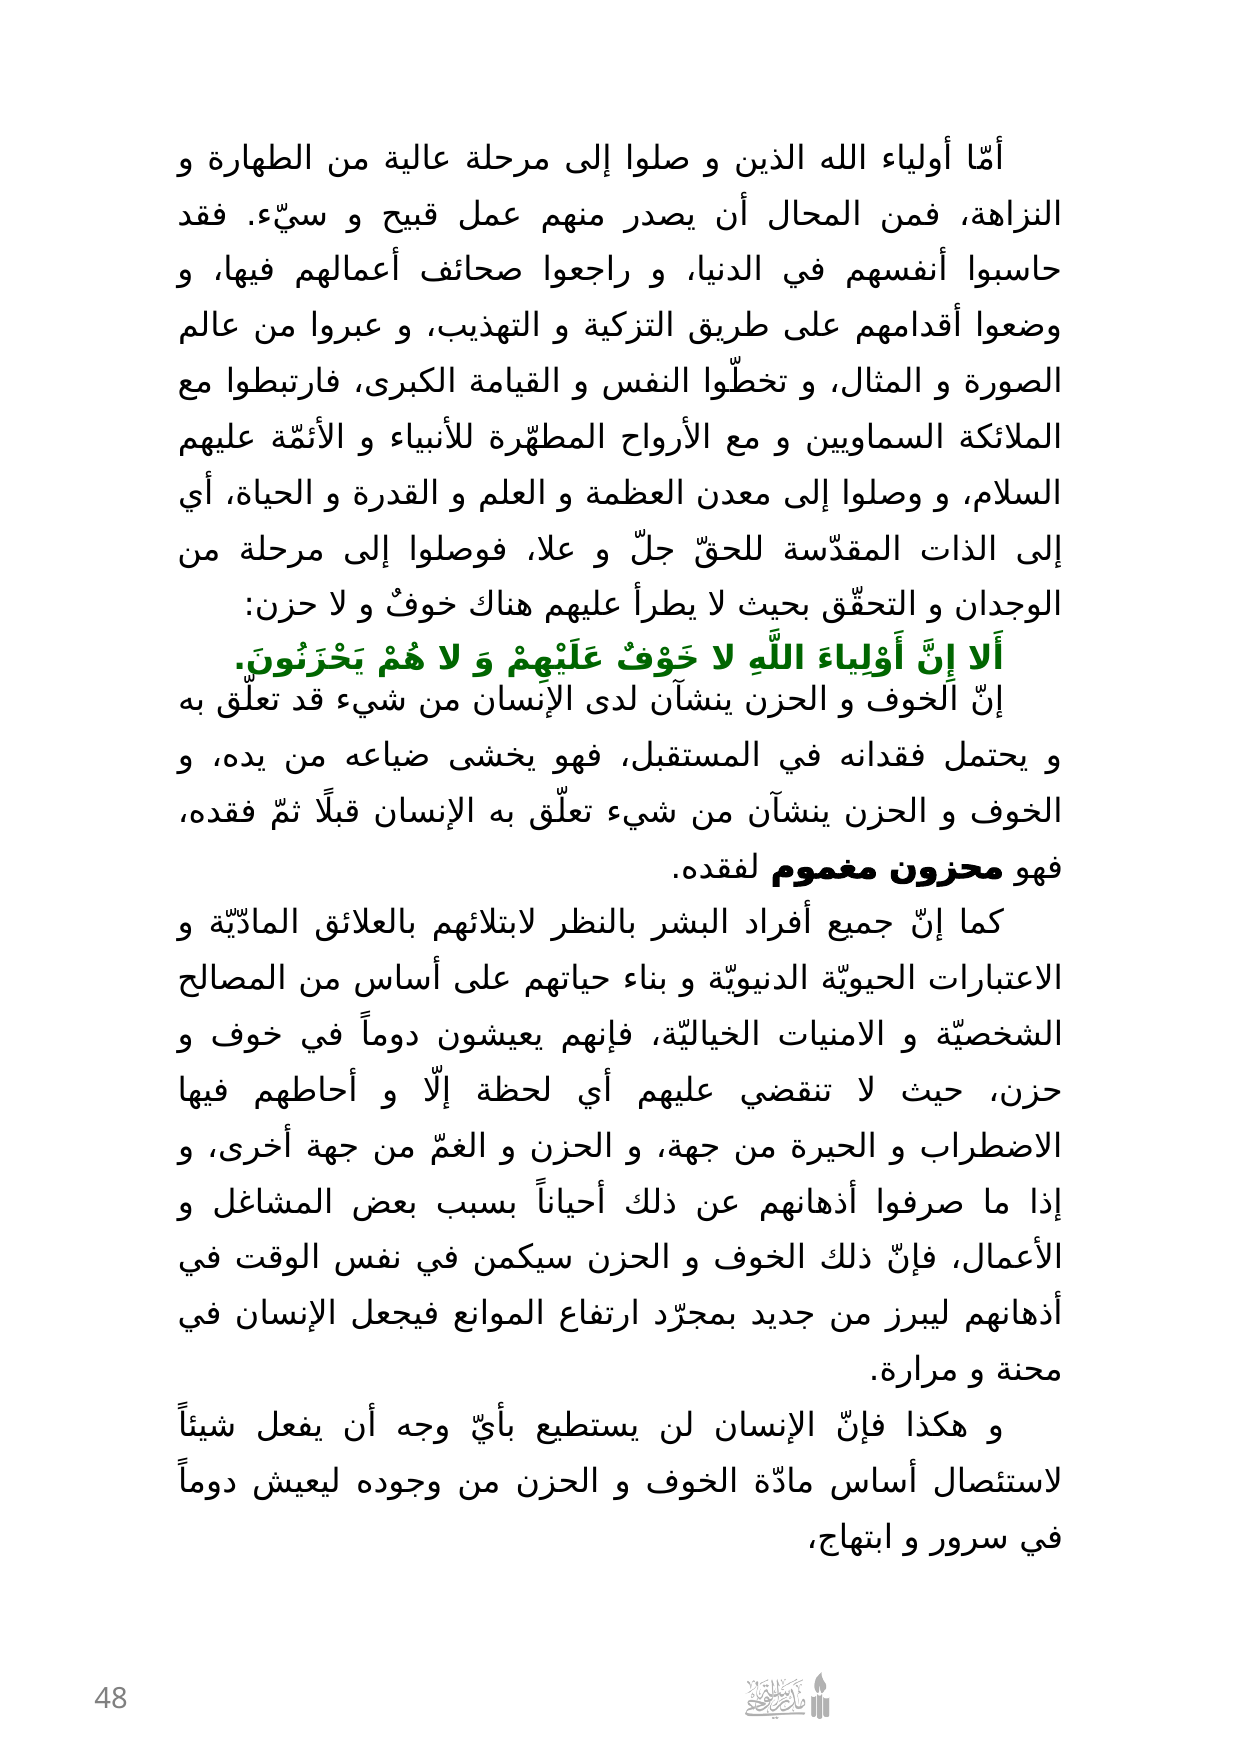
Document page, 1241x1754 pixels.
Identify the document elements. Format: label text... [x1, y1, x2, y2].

text أَلا إِنَّ أَوْلِياءَ اللَّهِ لا خَوْفٌ عَلَيْهِمْ وَ لا هُمْ يَحْزَنُونَ. [177, 638, 1063, 677]
text أمّا أولياء الله الذين و صلوا إلى مرحلة عالية من الطهارة و النزاهة، فمن المحال أن يصدر منهم عمل قبيح و سيّ‏ء. فقد حاسبوا أنفسهم في الدنيا، و راجعوا صحائف أعمالهم فيها، و وضعوا أقدامهم على طريق التزكية و التهذيب، و عبروا من عالم الصورة و المثال، و تخطّوا النفس و القيامة الكبرى، فارتبطوا مع الملائكة السماويين و مع الأرواح المطهّرة للأنبياء و الأئمّة عليهم السلام، و وصلوا إلى معدن العظمة و العلم و القدرة و الحياة، أي إلى الذات المقدّسة للحقّ جلّ و علا، فوصلوا إلى مرحلة من الوجدان و التحقّق بحيث لا يطرأ عليهم هناك خوفٌ و لا حزن: [177, 136, 1063, 638]
text و هكذا فإنّ الإنسان لن يستطيع بأيّ وجه أن يفعل شيئاً لاستئصال أساس مادّة الخوف و الحزن من وجوده ليعيش دوماً في سرور و ابتهاج، [177, 1403, 1063, 1571]
picture [745, 1672, 830, 1719]
text كما إنّ جميع أفراد البشر بالنظر لابتلائهم بالعلائق المادّيّة و الاعتبارات الحيويّة الدنيويّة و بناء حياتهم على أساس من المصالح الشخصيّة و الامنيات الخياليّة، فإنهم يعيشون دوماً في خوف و حزن، حيث لا تنقضي عليهم أي لحظة إلّا و أحاطهم فيها الاضطراب و الحيرة من جهة، و الحزن و الغمّ من جهة أخرى، و إذا ما صرفوا أذهانهم عن ذلك أحياناً بسبب بعض المشاغل و الأعمال، فإنّ ذلك الخوف و الحزن سيكمن في نفس الوقت في أذهانهم ليبرز من جديد بمجرّد ارتفاع الموانع فيجعل الإنسان في محنة و مرارة. [177, 901, 1063, 1403]
text إنّ الخوف و الحزن ينشآن لدى الإنسان من شي‏ء قد تعلّق به و يحتمل فقدانه في المستقبل، فهو يخشى ضياعه من يده، و الخوف و الحزن ينشآن من شي‏ء تعلّق به الإنسان قبلًا ثمّ فقده، فهو محزون مغموم لفقده. [177, 677, 1063, 901]
